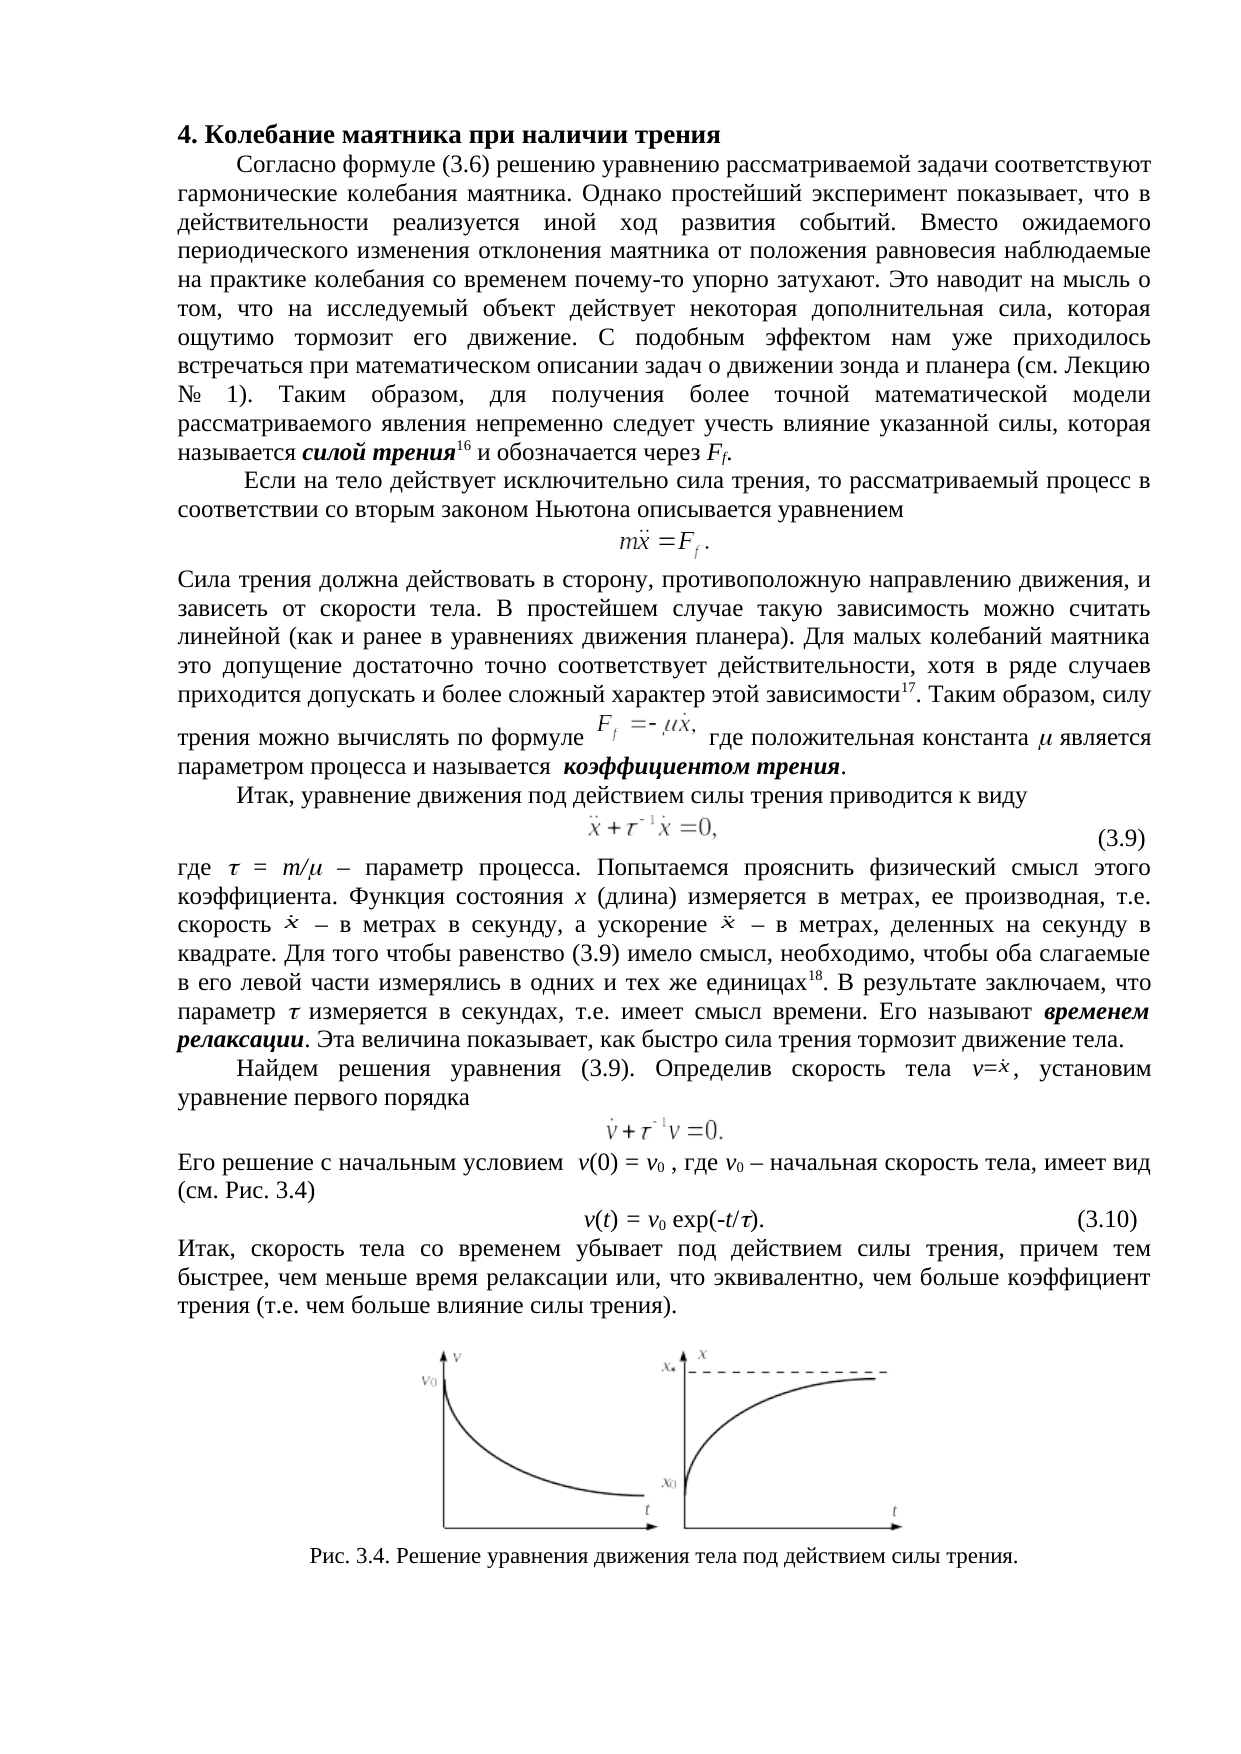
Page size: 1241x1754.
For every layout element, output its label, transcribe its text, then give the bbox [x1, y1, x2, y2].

text где = m/ – параметр процесса. Попытаемся прояснить физический смысл этого коэффициента. Функция состояния х (длина) измеряется в метрах, ее производная, т.е. скорость – в метрах в секунду, а ускорение – в метрах, деленных на секунду в квадрате. Для того чтобы равенство (3.9) имело смысл, необходимо, чтобы оба слагаемые в его левой части измерялись в одних и тех же единицах. В результате заключаем, что параметр измеряется в секундах, т.е. имеет смысл времени. Его называют временем релаксации. Эта величина показывает, как быстро сила трения тормозит движение тела. [177, 852, 1152, 1053]
text Итак, скорость тела со временем убывает под действием силы трения, причем тем быстрее, чем меньше время релаксации или, что эквивалентно, чем больше коэффициент трения (т.е. чем больше влияние силы трения). [177, 1233, 1152, 1319]
text Сила трения должна действовать в сторону, противоположную направлению движения, и зависеть от скорости тела. В простейшем случае такую зависимость можно считать линейной (как и ранее в уравнениях движения планера). Для малых колебаний маятника это допущение достаточно точно соответствует действительности, хотя в ряде случаев приходится допускать и более сложный характер этой зависимости. Таким образом, силу трения можно вычислять по формуле где положительная константа является параметром процесса и называется коэффициентом трения. [177, 564, 1152, 780]
text Его решение с начальным условием v(0) = v0 , где v0 – начальная скорость тела, имеет вид (см. Рис. 3.4) [177, 1147, 1152, 1204]
text Найдем решения уравнения (3.9). Определив скорость тела v=, установим уравнение первого порядка [177, 1053, 1152, 1111]
text Если на тело действует исключительно сила трения, то рассматриваемый процесс в соответствии со вторым законом Ньютона описывается уравнением [177, 466, 1152, 523]
text Итак, уравнение движения под действием силы трения приводится к виду [177, 780, 1152, 809]
text Согласно формуле (3.6) решению уравнению рассматриваемой задачи соответствуют гармонические колебания маятника. Однако простейший эксперимент показывает, что в действительности реализуется иной ход развития событий. Вместо ожидаемого периодического изменения отклонения маятника от положения равновесия наблюдаемые на практике колебания со временем почему-то упорно затухают. Это наводит на мысль о том, что на исследуемый объект действует некоторая дополнительная сила, которая ощутимо тормозит его движение. С подобным эффектом нам уже приходилось встречаться при математическом описании задач о движении зонда и планера (см. Лекцию № 1). Таким образом, для получения более точной математической модели рассматриваемого явления непременно следует учесть влияние указанной силы, которая называется силой трения и обозначается через Ff. [177, 149, 1152, 466]
text Рис. 3.4. Решение уравнения движения тела под действием силы трения. [177, 1542, 1152, 1569]
text v(t) = v0 exp(-t/). (3.10) [177, 1204, 1152, 1233]
subtitle 4. Колебание маятника при наличии трения [177, 118, 1152, 149]
text (3.9) [177, 809, 1152, 852]
